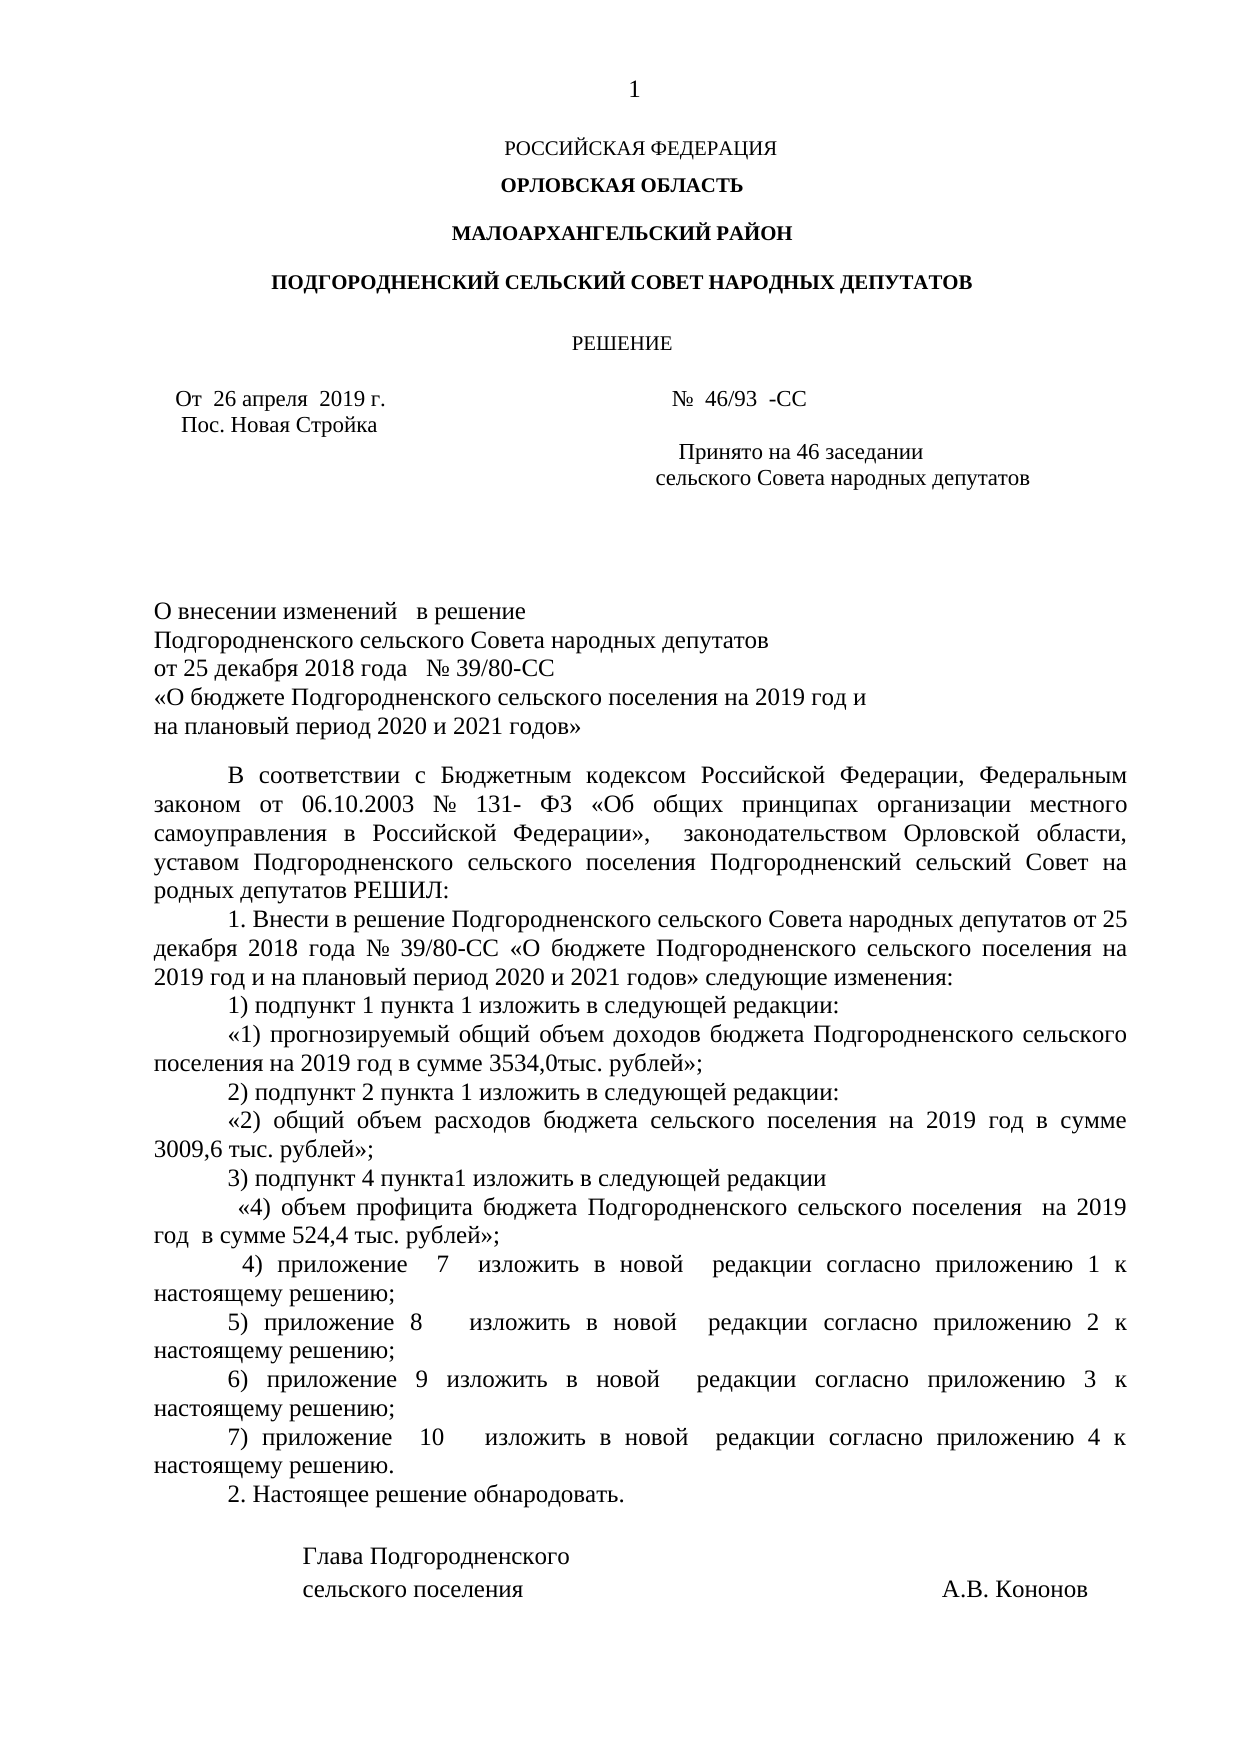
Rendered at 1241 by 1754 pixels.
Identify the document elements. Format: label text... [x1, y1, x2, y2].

list Подгородненского сельского Совета народных депутатов [153, 625, 1128, 653]
text 5) приложение 8 изложить в новой редакции согласно приложению 2 к настоящему решению; [153, 1307, 1128, 1364]
text От 26 апреля 2019 г. № 46/93 -СС [116, 385, 1128, 412]
text сельского Совета народных депутатов [116, 464, 1128, 491]
list сельского поселения А.В. Кононов [228, 1574, 1128, 1603]
subtitle РЕШЕНИЕ [116, 331, 1128, 355]
text 3) подпункт 4 пункта1 изложить в следующей редакции [153, 1163, 1128, 1192]
list на плановый период 2020 и 2021 годов» [153, 711, 1128, 740]
text 1. Внести в решение Подгородненского сельского Совета народных депутатов от 25 декабря 2018 года № 39/80-СС «О бюджете Подгородненского сельского поселения на 2019 год и на плановый период 2020 и 2021 годов» следующие изменения: [153, 904, 1128, 991]
text 2) подпункт 2 пункта 1 изложить в следующей редакции: [153, 1077, 1128, 1106]
text 7) приложение 10 изложить в новой редакции согласно приложению 4 к настоящему решению. [153, 1422, 1128, 1479]
text «2) общий объем расходов бюджета сельского поселения на 2019 год в сумме 3009,6 тыс. рублей»; [153, 1106, 1128, 1163]
text «4) объем профицита бюджета Подгородненского сельского поселения на 2019 год в сумме 524,4 тыс. рублей»; [153, 1192, 1128, 1249]
text Пос. Новая Стройка [116, 412, 1128, 438]
text 1) подпункт 1 пункта 1 изложить в следующей редакции: [153, 991, 1128, 1019]
subtitle МАЛОАРХАНГЕЛЬСКИЙ РАЙОН [116, 221, 1128, 245]
subtitle ОРЛОВСКАЯ ОБЛАСТЬ [116, 173, 1128, 197]
text 6) приложение 9 изложить в новой редакции согласно приложению 3 к настоящему решению; [153, 1364, 1128, 1422]
list «О бюджете Подгородненского сельского поселения на 2019 год и [153, 682, 1128, 711]
subtitle О внесении изменений в решение [153, 596, 1128, 625]
text Принято на 46 заседании [116, 438, 1128, 464]
text «1) прогнозируемый общий объем доходов бюджета Подгородненского сельского поселения на 2019 год в сумме 3534,0тыс. рублей»; [153, 1019, 1128, 1077]
list Глава Подгородненского [228, 1541, 1128, 1570]
subtitle ПОДГОРОДНЕНСКИЙ СЕЛЬСКИЙ СОВЕТ НАРОДНЫХ ДЕПУТАТОВ [116, 270, 1128, 294]
text 4) приложение 7 изложить в новой редакции согласно приложению 1 к настоящему решению; [153, 1249, 1128, 1307]
text В соответствии с Бюджетным кодексом Российской Федерации, Федеральным законом от 06.10.2003 № 131- ФЗ «Об общих принципах организации местного самоуправления в Российской Федерации», законодательством Орловской области, уставом Подгородненского сельского поселения Подгородненский сельский Совет на родных депутатов РЕШИЛ: [153, 761, 1128, 904]
title РОССИЙСКАЯ ФЕДЕРАЦИЯ [153, 136, 1128, 160]
list от 25 декабря 2018 года № 39/80-СС [153, 653, 1128, 682]
text 2. Настоящее решение обнародовать. [153, 1479, 1128, 1508]
